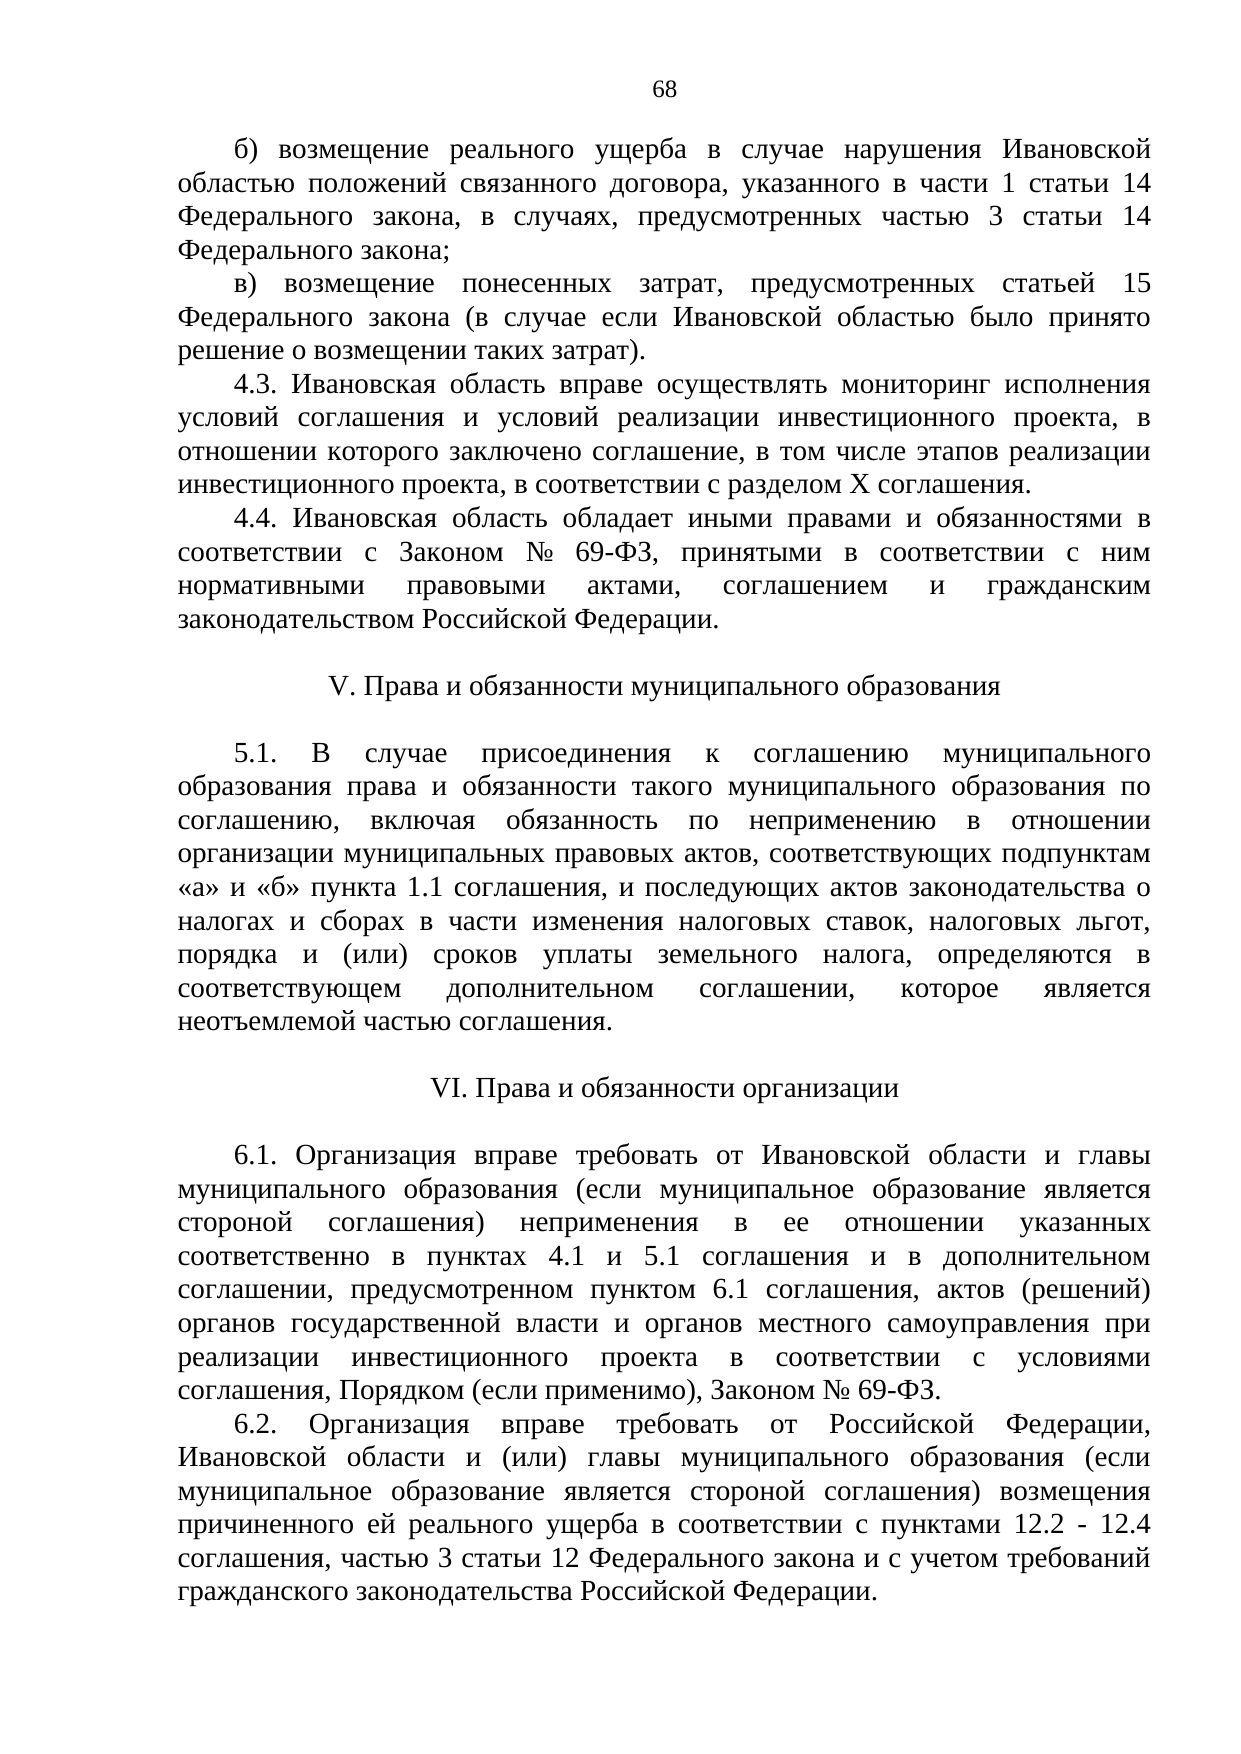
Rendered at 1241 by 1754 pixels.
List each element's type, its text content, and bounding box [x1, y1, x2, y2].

text в) возмещение понесенных затрат, предусмотренных статьей 15 Федерального закона (в случае если Ивановской областью было принято решение о возмещении таких затрат). [177, 265, 1152, 366]
text 4.3. Ивановская область вправе осуществлять мониторинг исполнения условий соглашения и условий реализации инвестиционного проекта, в отношении которого заключено соглашение, в том числе этапов реализации инвестиционного проекта, в соответствии с разделом X соглашения. [177, 366, 1152, 500]
text 4.4. Ивановская область обладает иными правами и обязанностями в соответствии с Законом № 69-ФЗ, принятыми в соответствии с ним нормативными правовыми актами, соглашением и гражданским законодательством Российской Федерации. [177, 500, 1152, 634]
text 6.1. Организация вправе требовать от Ивановской области и главы муниципального образования (если муниципальное образование является стороной соглашения) неприменения в ее отношении указанных соответственно в пунктах 4.1 и 5.1 соглашения и в дополнительном соглашении, предусмотренном пунктом 6.1 соглашения, актов (решений) органов государственной власти и органов местного самоуправления при реализации инвестиционного проекта в соответствии с условиями соглашения, Порядком (если применимо), Законом № 69-ФЗ. [177, 1137, 1152, 1406]
text 5.1. В случае присоединения к соглашению муниципального образования права и обязанности такого муниципального образования по соглашению, включая обязанность по неприменению в отношении организации муниципальных правовых актов, соответствующих подпунктам «а» и «б» пункта 1.1 соглашения, и последующих актов законодательства о налогах и сборах в части изменения налоговых ставок, налоговых льгот, порядка и (или) сроков уплаты земельного налога, определяются в соответствующем дополнительном соглашении, которое является неотъемлемой частью соглашения. [177, 735, 1152, 1037]
text 6.2. Организация вправе требовать от Российской Федерации, Ивановской области и (или) главы муниципального образования (если муниципальное образование является стороной соглашения) возмещения причиненного ей реального ущерба в соответствии с пунктами 12.2 - 12.4 соглашения, частью 3 статьи 12 Федерального закона и с учетом требований гражданского законодательства Российской Федерации. [177, 1406, 1152, 1607]
text V. Права и обязанности муниципального образования [177, 668, 1152, 701]
text б) возмещение реального ущерба в случае нарушения Ивановской областью положений связанного договора, указанного в части 1 статьи 14 Федерального закона, в случаях, предусмотренных частью 3 статьи 14 Федерального закона; [177, 131, 1152, 265]
text VI. Права и обязанности организации [177, 1070, 1152, 1104]
